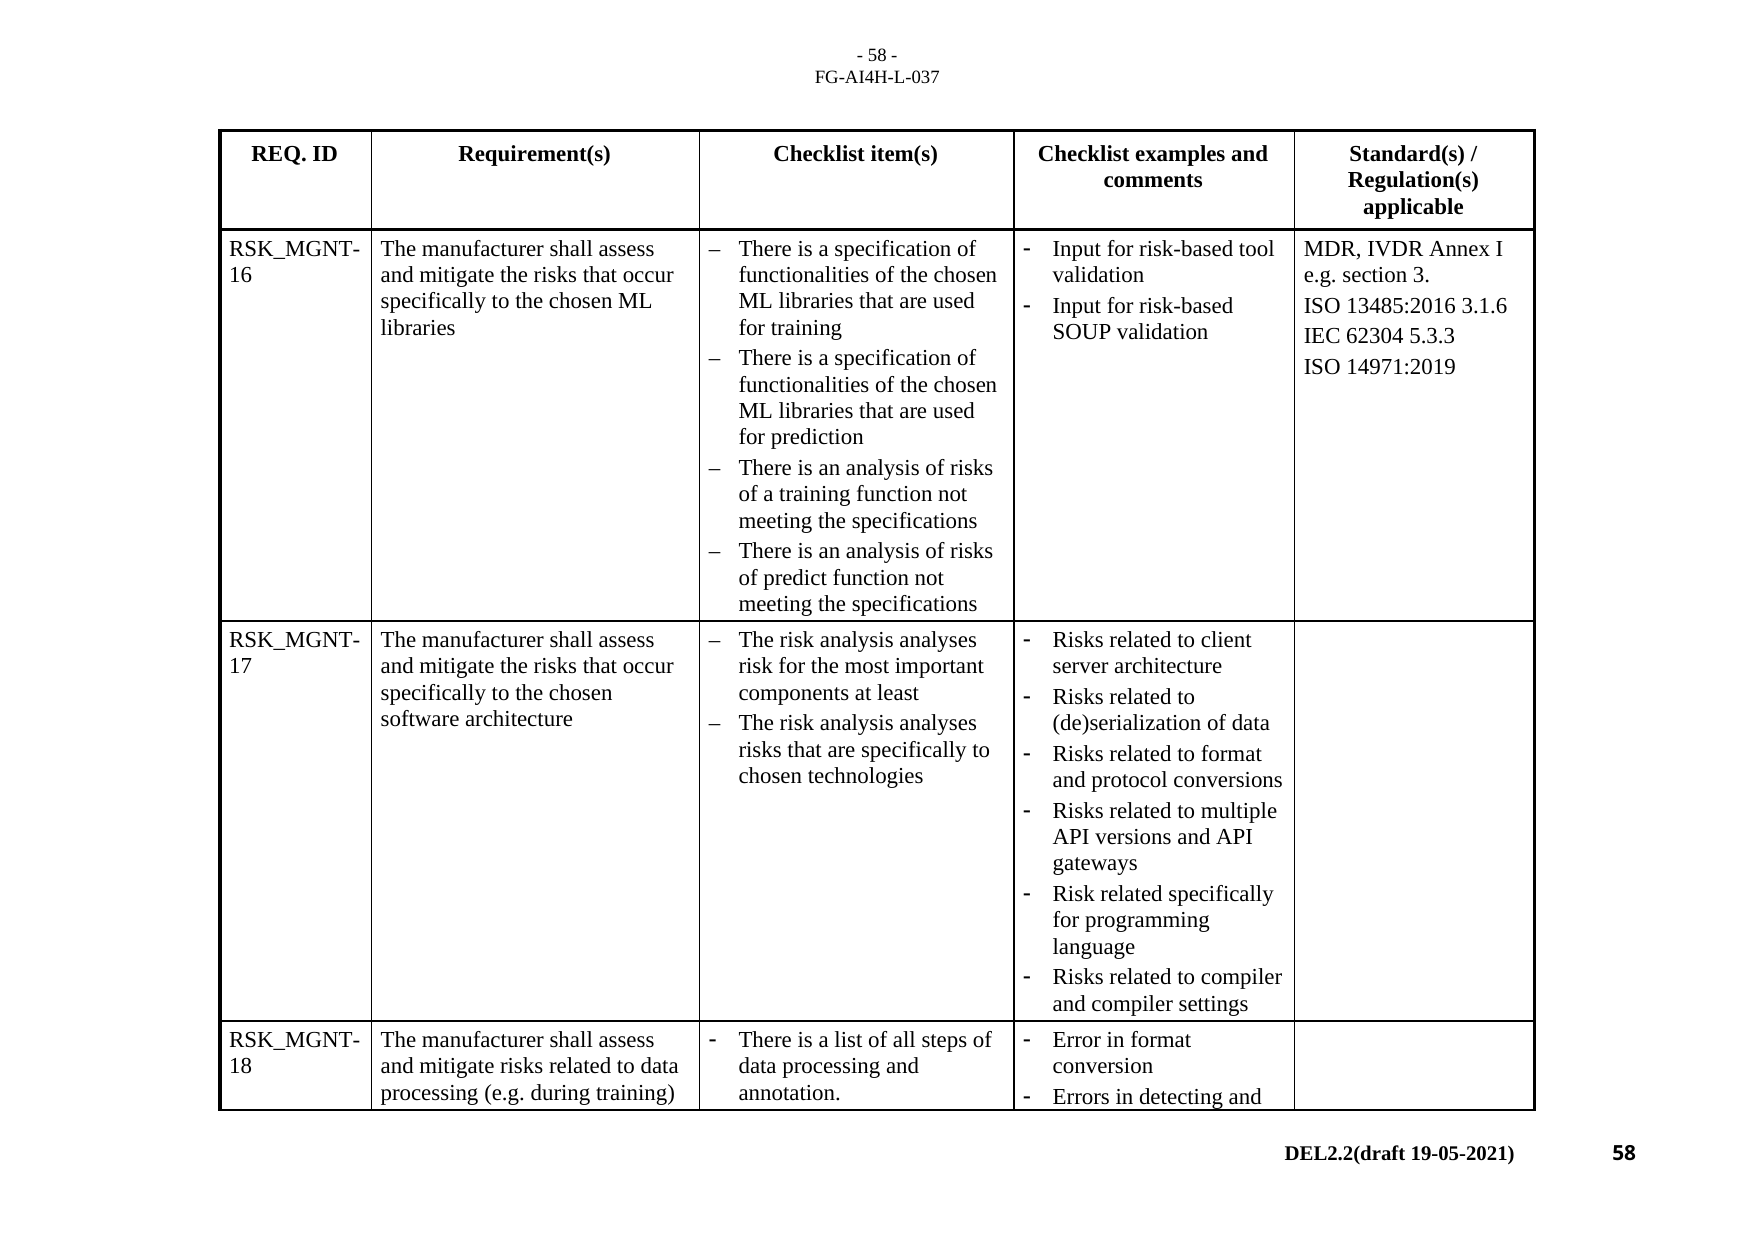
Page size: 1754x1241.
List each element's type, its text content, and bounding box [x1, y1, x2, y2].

table_cell RSK_MGNT-16 [222, 231, 371, 620]
table_header Standard(s) / Regulation(s) applicable [1295, 132, 1533, 227]
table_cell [1015, 1022, 1294, 1109]
table_cell RSK_MGNT-17 [222, 622, 371, 1020]
table_cell The risk analysis analyses risk for the most important components at least The risk analysis analyses risks that are specifically to chosen technologies [700, 622, 1013, 1020]
table_cell Risks related to client server architecture Risks related to (de)serialization of data Risks related to format and protocol conversions Risks related to multiple API versions and API gateways Risk related specifically for programming language Risks related to compiler and compiler settings [1015, 622, 1294, 1020]
table_cell There is a specification of functionalities of the chosen ML libraries that are used for training There is a specification of functionalities of the chosen ML libraries that are used for prediction There is an analysis of risks of a training function not meeting the specifications There is an analysis of risks of predict function not meeting the specifications [700, 231, 1013, 620]
table_cell Input for risk-based tool validation Input for risk-based SOUP validation [1015, 231, 1294, 620]
table_header Checklist examples and comments [1015, 132, 1294, 227]
table_cell [1295, 622, 1533, 1020]
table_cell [372, 1022, 699, 1109]
table_header Checklist item(s) [700, 132, 1013, 227]
table_header REQ. ID [222, 132, 371, 227]
table_header Requirement(s) [372, 132, 699, 227]
table_cell The manufacturer shall assess and mitigate the risks that occur specifically to the chosen software architecture [372, 622, 699, 1020]
table_cell RSK_MGNT-18 [222, 1022, 371, 1109]
table_cell The manufacturer shall assess and mitigate the risks that occur specifically to the chosen ML libraries [372, 231, 699, 620]
table_cell [1295, 1022, 1533, 1109]
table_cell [700, 1022, 1013, 1109]
table_cell MDR, IVDR Annex I e.g. section 3. ISO 13485:2016 3.1.6 IEC 62304 5.3.3 ISO 14971:2019 [1295, 231, 1533, 620]
